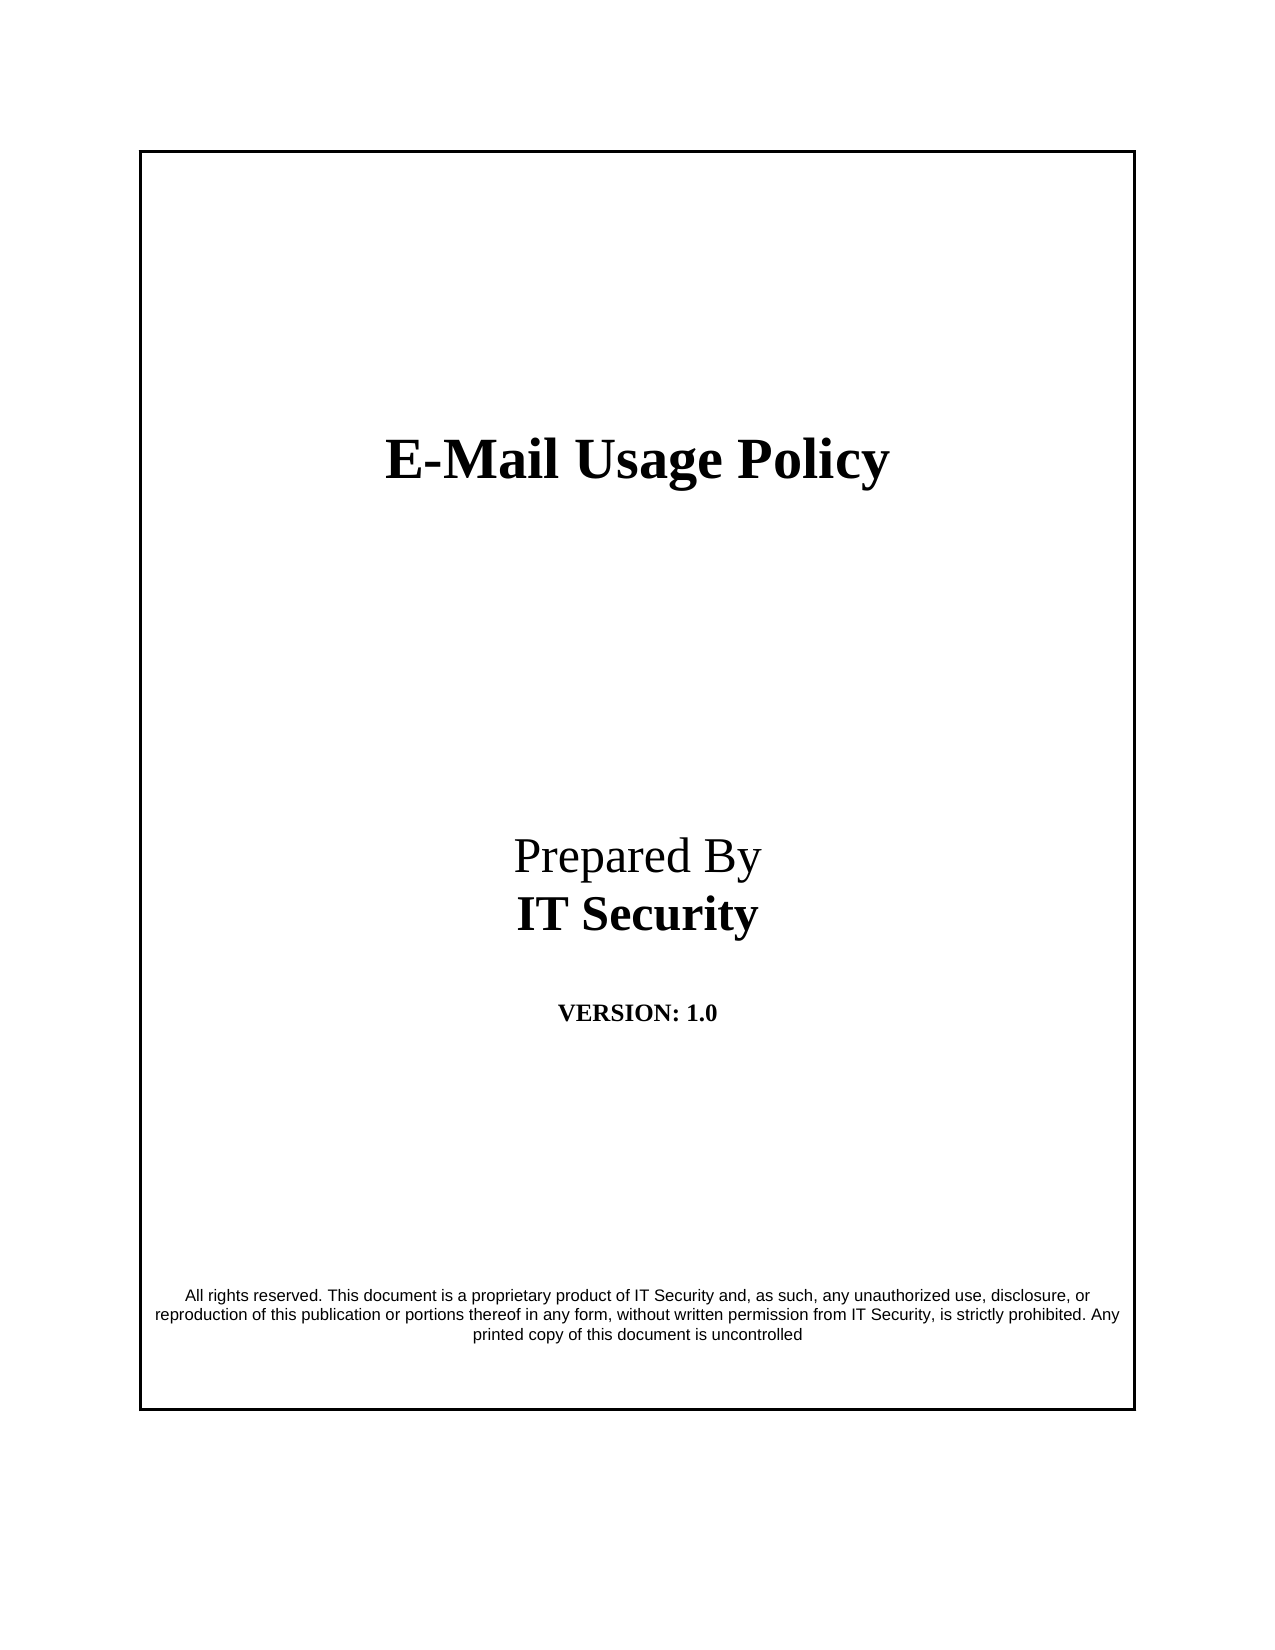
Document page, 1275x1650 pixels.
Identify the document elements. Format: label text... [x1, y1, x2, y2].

text E-Mail Usage Policy [150, 423, 1125, 491]
text VERSION: 1.0 [150, 998, 1125, 1027]
text Prepared By [150, 826, 1125, 883]
text IT Security [150, 883, 1125, 941]
text All rights reserved. This document is a proprietary product of IT Security and, as such, any unauthorized use, disclosure, or reproduction of this publication or portions thereof in any form, without written permission from IT Security, is strictly prohibited. Any printed copy of this document is uncontrolled [142, 1281, 1133, 1408]
